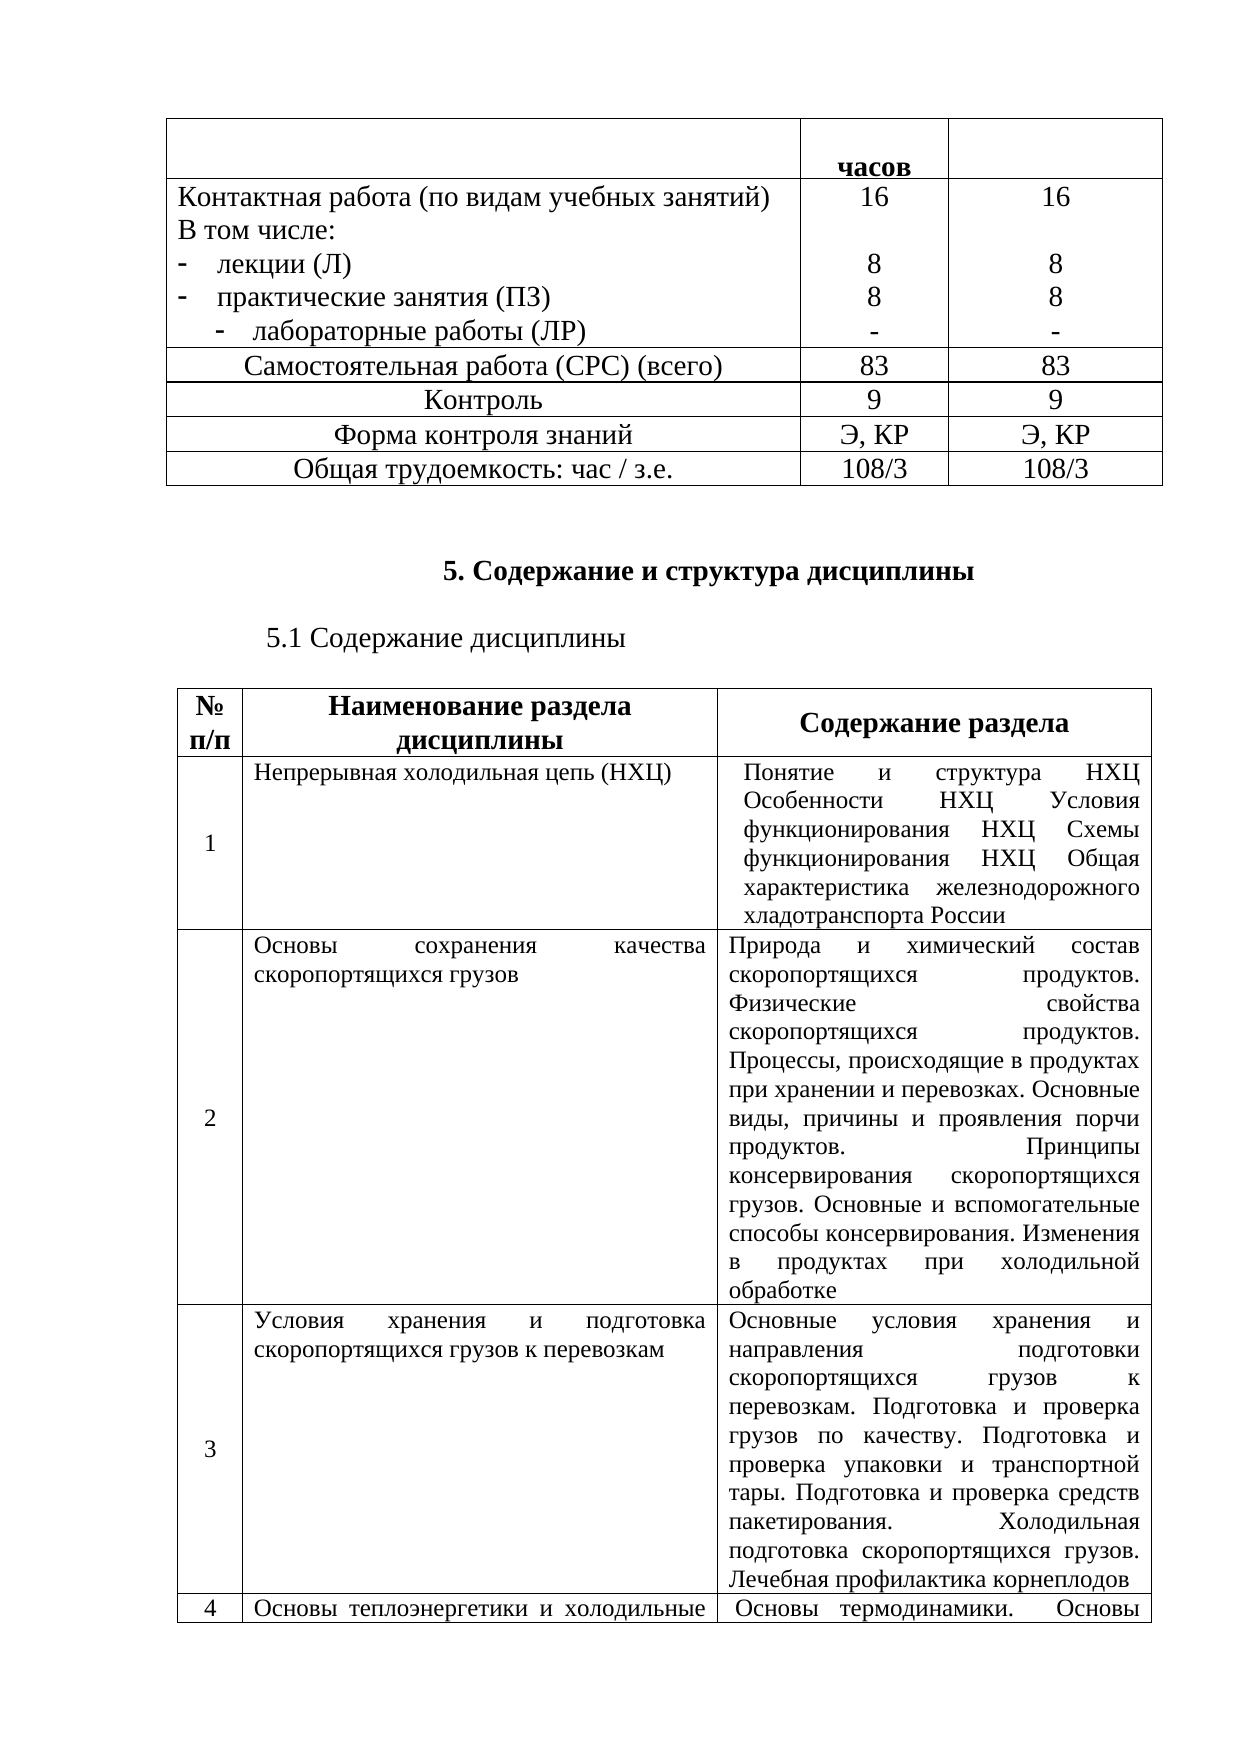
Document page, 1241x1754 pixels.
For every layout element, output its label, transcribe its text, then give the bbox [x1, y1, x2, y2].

table_cell 16 8 8 - [949, 179, 1162, 347]
table_cell Условия хранения и подготовка скоропортящихся грузов к перевозкам [243, 1305, 717, 1592]
table_cell 83 [801, 348, 948, 381]
table_cell Природа и химический состав скоропортящихся продуктов. Физические свойства скоропортящихся продуктов. Процессы, происходящие в продуктах при хранении и перевозках. Основные виды, причины и проявления порчи продуктов. Принципы консервирования скоропортящихся грузов. Основные и вспомогательные способы консервирования. Изменения в продуктах при холодильной обработке [718, 930, 1151, 1304]
table_cell 108/3 [801, 452, 948, 485]
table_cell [243, 1594, 717, 1622]
table_cell 108/3 [949, 452, 1162, 485]
table_cell 3 [178, 1305, 242, 1592]
table_header Содержание раздела [718, 689, 1151, 756]
table_cell Э, КР [949, 417, 1162, 451]
table_cell Контроль [167, 383, 800, 416]
text 5.1 Содержание дисциплины [177, 620, 1152, 654]
table_cell 83 [949, 348, 1162, 381]
table_cell Основы сохранения качества скоропортящихся грузов [243, 930, 717, 1304]
table_cell 1 [178, 757, 242, 929]
table_cell 9 [801, 383, 948, 416]
table_cell Основные условия хранения и направления подготовки скоропортящихся грузов к перевозкам. Подготовка и проверка грузов по качеству. Подготовка и проверка упаковки и транспортной тары. Подготовка и проверка средств пакетирования. Холодильная подготовка скоропортящихся грузов. Лечебная профилактика корнеплодов [718, 1305, 1151, 1592]
table_header Наименование раздела дисциплины [243, 689, 717, 756]
table_cell Понятие и структура НХЦ Особенности НХЦ Условия функционирования НХЦ Схемы функционирования НХЦ Общая характеристика железнодорожного хладотранспорта России [718, 757, 1151, 929]
table_cell IV [949, 119, 1162, 178]
table_cell Самостоятельная работа (СРС) (всего) [167, 348, 800, 381]
table_header № п/п [178, 689, 242, 756]
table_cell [718, 1594, 1151, 1622]
table_cell 16 8 8 - [801, 179, 948, 347]
table_cell 4 [178, 1594, 242, 1622]
table_cell 9 [949, 383, 1162, 416]
table_cell Контактная работа (по видам учебных занятий) В том числе: лекции (Л) практические занятия (ПЗ) лабораторные работы (ЛР) [167, 179, 800, 347]
table_cell Э, КР [801, 417, 948, 451]
text 5. Содержание и структура дисциплины [177, 553, 1152, 587]
table_cell 2 [178, 930, 242, 1304]
table_cell Непрерывная холодильная цепь (НХЦ) [243, 757, 717, 929]
table_cell Форма контроля знаний [167, 417, 800, 451]
table_cell Общая трудоемкость: час / з.е. [167, 452, 800, 485]
